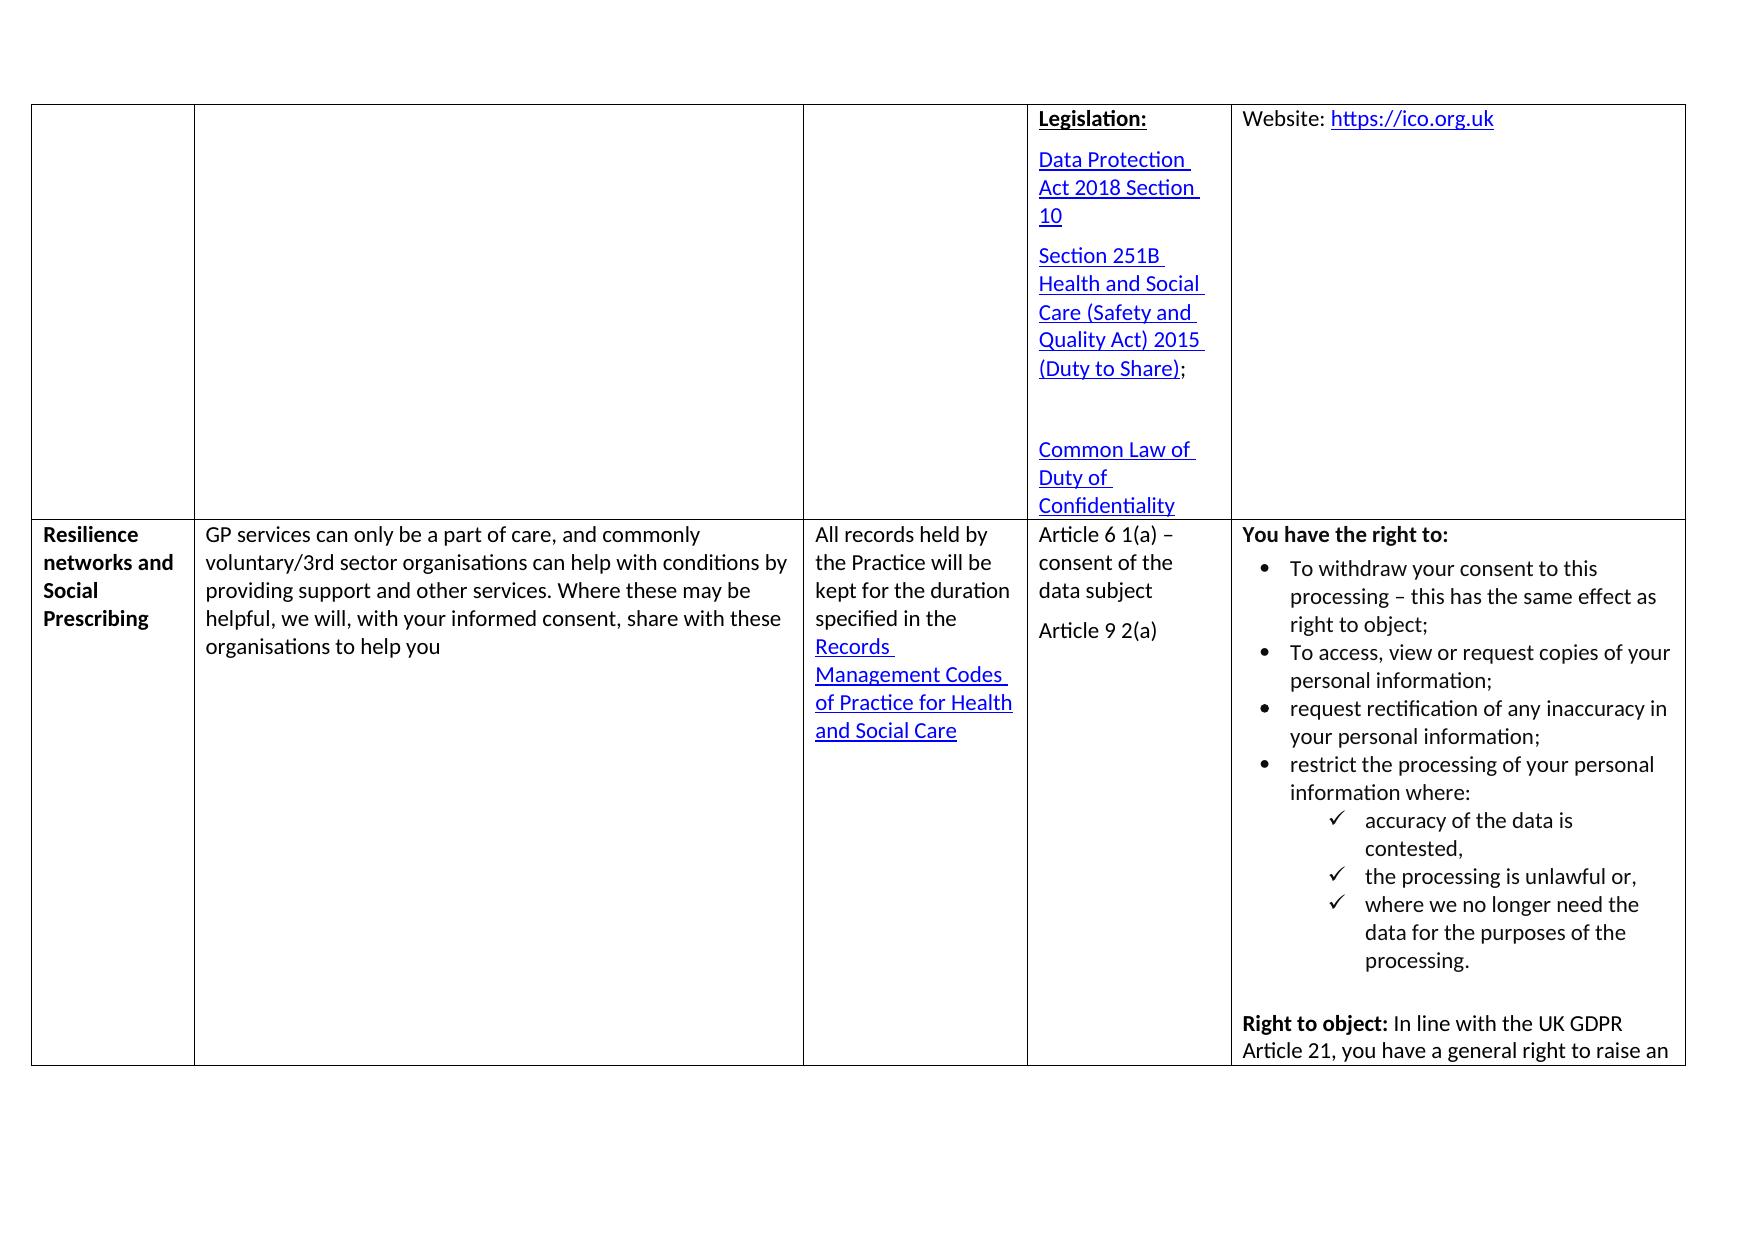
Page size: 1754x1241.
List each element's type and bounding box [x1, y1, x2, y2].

table_cell [1232, 520, 1685, 1065]
table_cell [1232, 105, 1685, 519]
table_cell [32, 520, 194, 1065]
table_cell [1028, 520, 1231, 1065]
table_cell [804, 105, 1027, 519]
table_cell [32, 105, 194, 519]
table_cell [804, 520, 1027, 1065]
table_cell [195, 105, 803, 519]
table_cell [195, 520, 803, 1065]
table_cell [1028, 105, 1231, 519]
